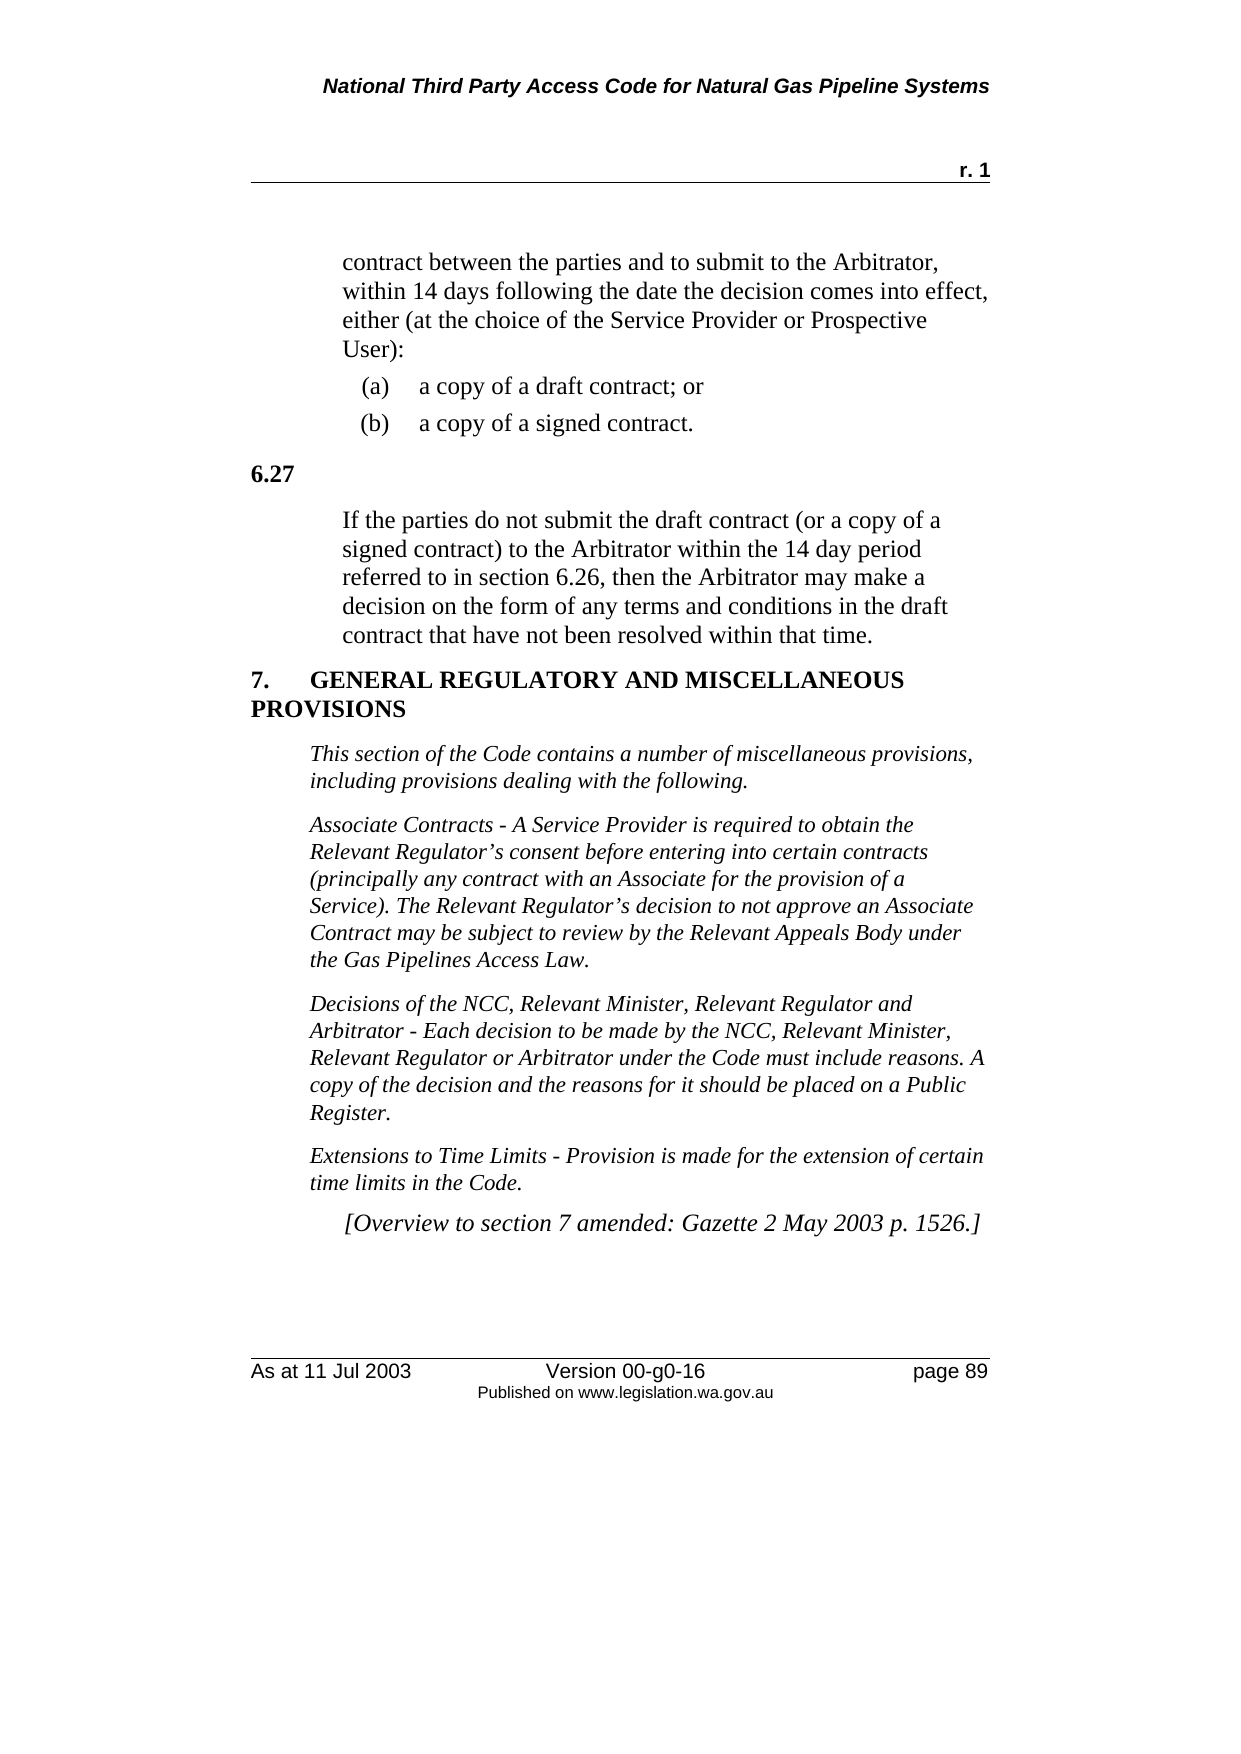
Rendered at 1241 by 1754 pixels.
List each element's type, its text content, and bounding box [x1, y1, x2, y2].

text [251, 247, 990, 362]
subtitle 6.27 [251, 459, 990, 488]
text If the parties do not submit the draft contract (or a copy of a signed contract) to the Arbitrator within the 14 day period referred to in section 6.26, then the Arbitrator may make a decision on the form of any terms and conditions in the draft contract that have not been resolved within that time. [251, 505, 990, 649]
subtitle 7. GENERAL REGULATORY AND MISCELLANEOUS PROVISIONS [251, 665, 990, 723]
text Extensions to Time Limits - Provision is made for the extension of certain time limits in the Code. [309, 1142, 990, 1196]
text [Overview to section 7 amended: Gazette 2 May 2003 p. 1526.] [251, 1208, 990, 1237]
text (a) a copy of a draft contract; or [251, 371, 990, 399]
text This section of the Code contains a number of miscellaneous provisions, including provisions dealing with the following. [309, 739, 990, 794]
text Decisions of the NCC, Relevant Minister, Relevant Regulator and Arbitrator - Each decision to be made by the NCC, Relevant Minister, Relevant Regulator or Arbitrator under the Code must include reasons. A copy of the decision and the reasons for it should be placed on a Public Register. [309, 989, 990, 1125]
text Associate Contracts - A Service Provider is required to obtain the Relevant Regulator’s consent before entering into certain contracts (principally any contract with an Associate for the provision of a Service). The Relevant Regulator’s decision to not approve an Associate Contract may be subject to review by the Relevant Appeals Body under the Gas Pipelines Access Law. [309, 810, 990, 973]
text (b) a copy of a signed contract. [251, 408, 990, 437]
